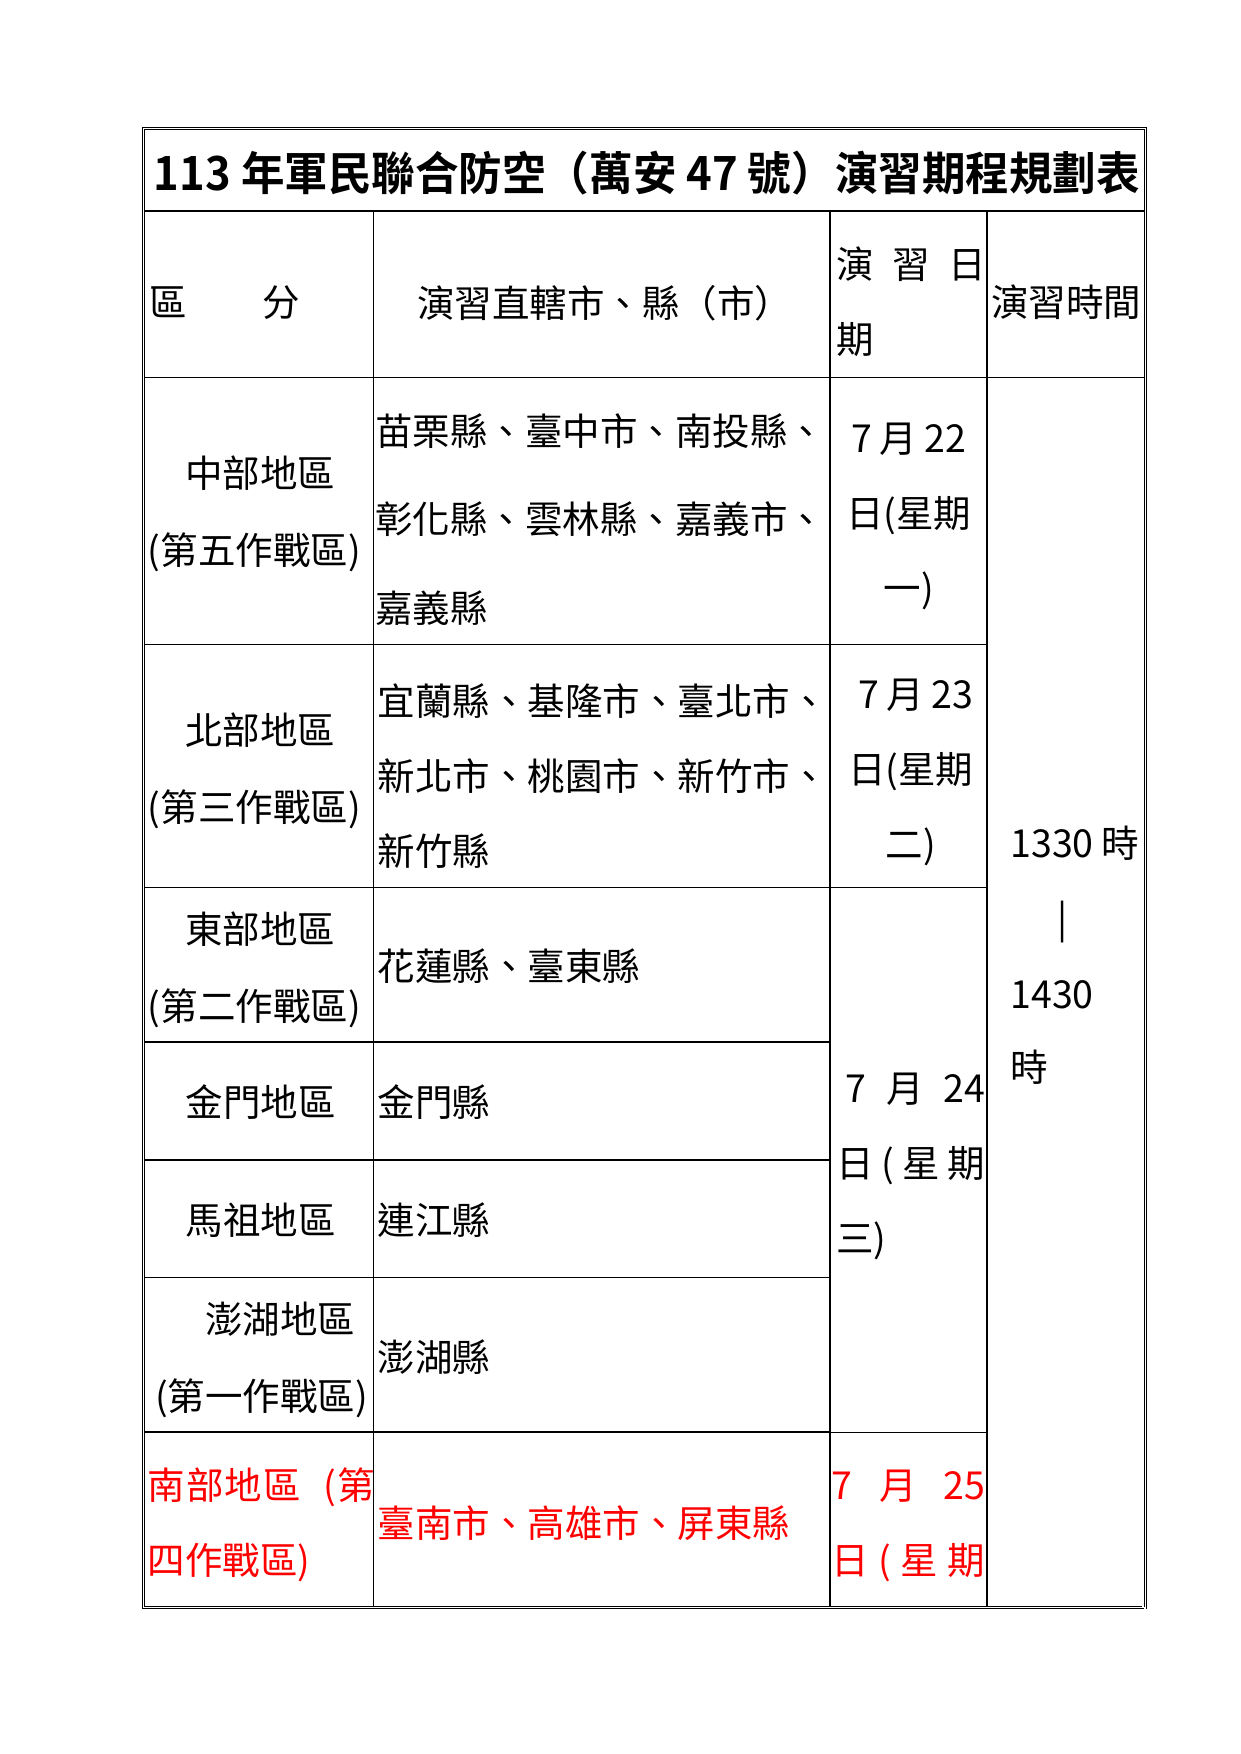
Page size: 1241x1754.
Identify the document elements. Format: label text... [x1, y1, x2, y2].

table_cell 東部地區(第二作戰區) [145, 888, 373, 1041]
table_cell 演習日期 [831, 212, 986, 377]
table_cell 7月22日(星期一) [831, 378, 986, 643]
table_cell 金門地區 [145, 1043, 373, 1159]
table_cell 花蓮縣、臺東縣 [374, 888, 829, 1041]
table_cell 7月24日(星期三) [831, 888, 986, 1431]
table_cell 澎湖縣 [374, 1278, 829, 1431]
table_cell 苗栗縣、臺中市、南投縣、 彰化縣、雲林縣、嘉義市、 嘉義縣 [374, 378, 829, 643]
table_cell 1330時 | 1430時 [988, 378, 1144, 1606]
table_cell 7月23日(星期二) [831, 645, 986, 887]
table_cell 馬祖地區 [145, 1161, 373, 1277]
table_cell 南部地區 (第四作戰區) [145, 1433, 373, 1606]
table_cell 中部地區 (第五作戰區) [145, 378, 373, 643]
table_cell 北部地區 (第三作戰區) [145, 645, 373, 887]
table_header 113年軍民聯合防空（萬安47號）演習期程規劃表 [145, 130, 1144, 210]
table_cell 金門縣 [374, 1043, 829, 1159]
table_cell 臺南市、高雄市、屏東縣 [374, 1433, 829, 1606]
table_cell 宜蘭縣、基隆市、臺北市、新北市、桃園市、新竹市、新竹縣 [374, 645, 829, 887]
table_cell 澎湖地區 (第一作戰區) [145, 1278, 373, 1431]
table_cell 演習直轄市、縣（市） [374, 212, 829, 377]
table_cell 區 分 [145, 212, 373, 377]
table_cell 演習時間 [988, 212, 1144, 377]
table_cell 7月25日(星期四) [831, 1433, 986, 1606]
table_cell 連江縣 [374, 1161, 829, 1277]
